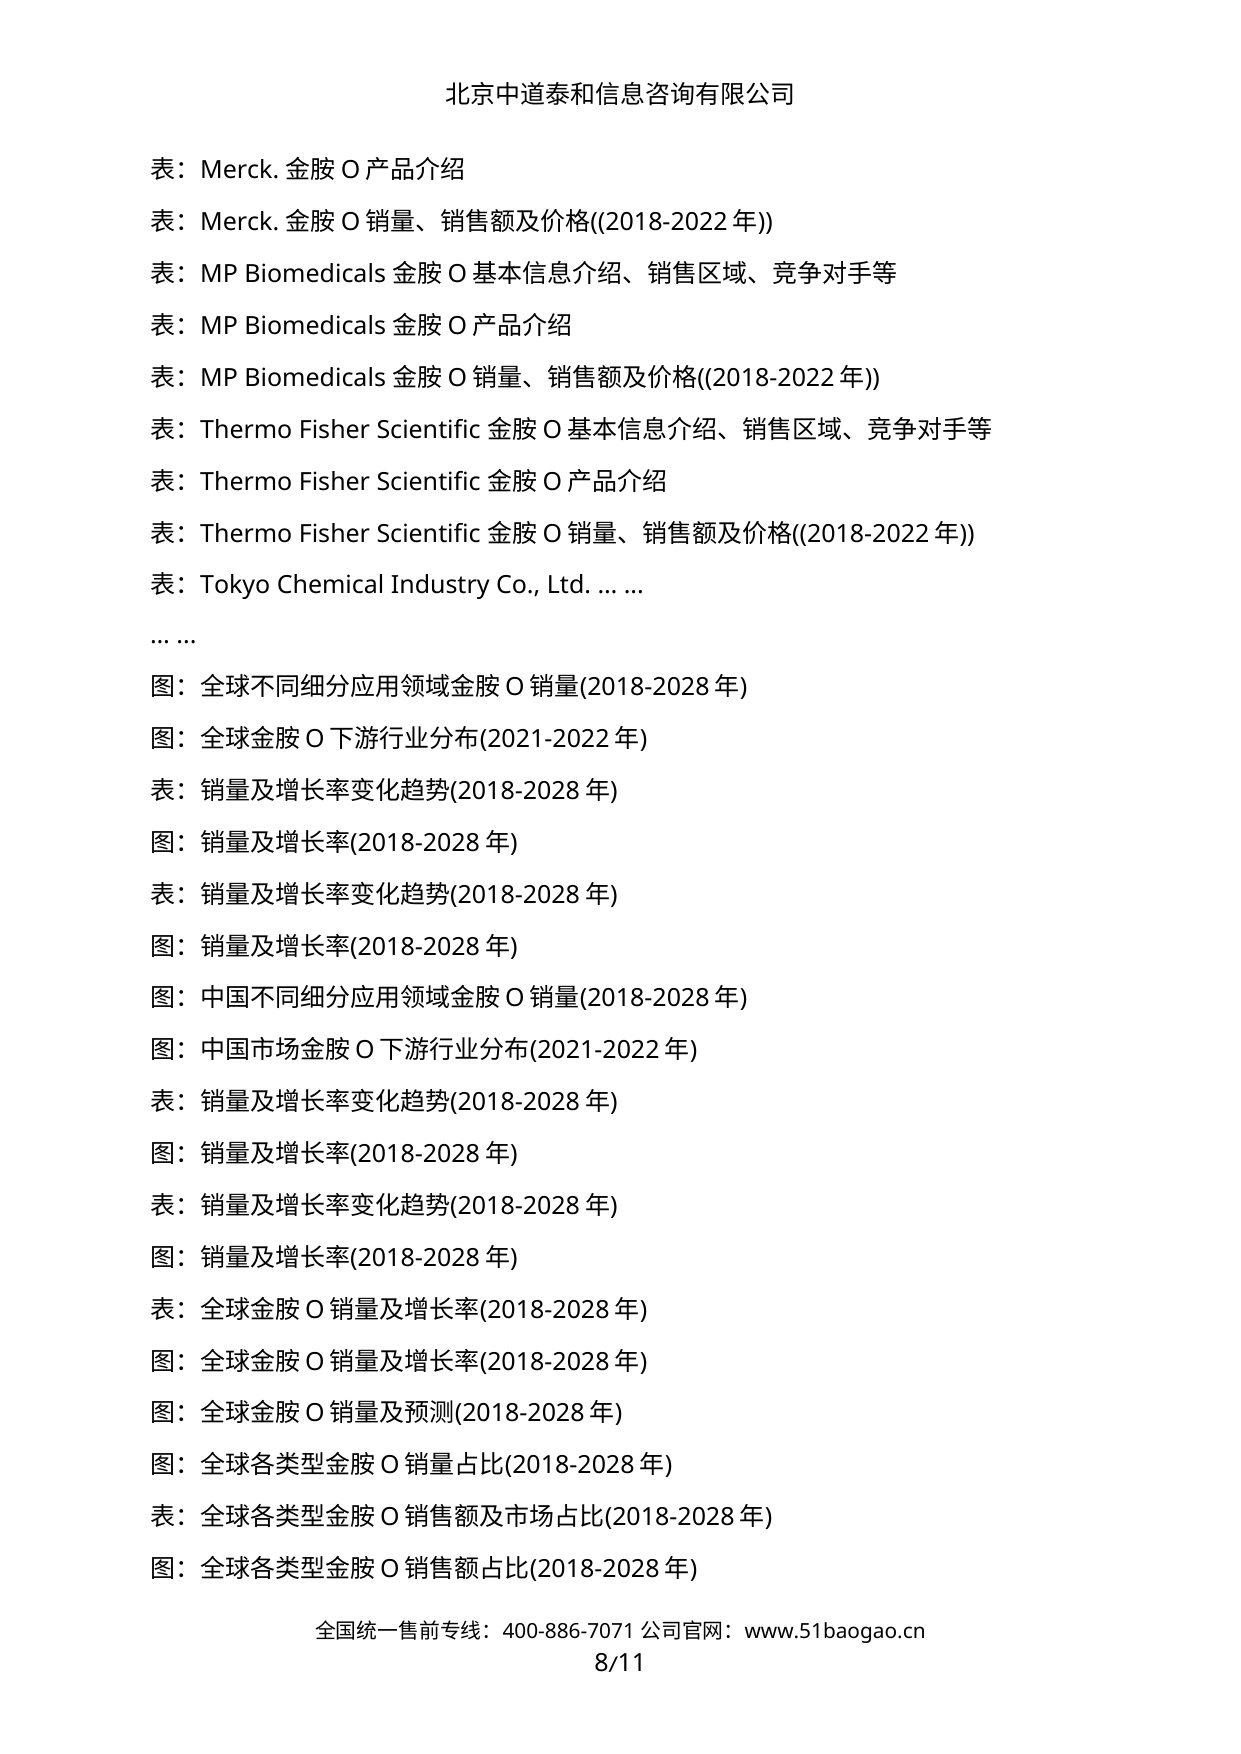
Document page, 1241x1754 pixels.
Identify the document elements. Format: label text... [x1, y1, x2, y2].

text 表：Merck. 金胺O销量、销售额及价格((2018-2022年)) [150, 202, 1090, 238]
text 图：中国不同细分应用领域金胺O销量(2018-2028年) [150, 978, 1090, 1014]
text 表：Thermo Fisher Scientific 金胺O基本信息介绍、销售区域、竞争对手等 [150, 409, 1090, 446]
text … ... [150, 617, 1090, 651]
text 表：Tokyo Chemical Industry Co., Ltd. … ... [150, 565, 1090, 601]
text 图：全球各类型金胺O销售额占比(2018-2028年) [150, 1548, 1090, 1585]
text 表：全球各类型金胺O销售额及市场占比(2018-2028年) [150, 1497, 1090, 1533]
text 表：Thermo Fisher Scientific 金胺O产品介绍 [150, 461, 1090, 497]
text 图：全球金胺O下游行业分布(2021-2022年) [150, 718, 1090, 755]
text 表：MP Biomedicals 金胺O销量、销售额及价格((2018-2022年)) [150, 357, 1090, 394]
text 图：销量及增长率(2018-2028年) [150, 822, 1090, 858]
text 图：全球金胺O销量及增长率(2018-2028年) [150, 1341, 1090, 1377]
text 表：销量及增长率变化趋势(2018-2028年) [150, 874, 1090, 910]
text 表：销量及增长率变化趋势(2018-2028年) [150, 1185, 1090, 1222]
text 图：销量及增长率(2018-2028年) [150, 1133, 1090, 1170]
text 表：MP Biomedicals 金胺O产品介绍 [150, 306, 1090, 342]
text 表：Thermo Fisher Scientific 金胺O销量、销售额及价格((2018-2022年)) [150, 513, 1090, 549]
text 图：销量及增长率(2018-2028年) [150, 926, 1090, 962]
text 表：全球金胺O销量及增长率(2018-2028年) [150, 1289, 1090, 1325]
text 图：销量及增长率(2018-2028年) [150, 1237, 1090, 1273]
text 图：全球金胺O销量及预测(2018-2028年) [150, 1393, 1090, 1429]
text 表：Merck. 金胺O产品介绍 [150, 150, 1090, 186]
text 图：全球不同细分应用领域金胺O销量(2018-2028年) [150, 667, 1090, 703]
text 表：销量及增长率变化趋势(2018-2028年) [150, 1082, 1090, 1118]
text 图：全球各类型金胺O销量占比(2018-2028年) [150, 1445, 1090, 1481]
text 表：MP Biomedicals 金胺O基本信息介绍、销售区域、竞争对手等 [150, 254, 1090, 290]
text 表：销量及增长率变化趋势(2018-2028年) [150, 770, 1090, 807]
text 图：中国市场金胺O下游行业分布(2021-2022年) [150, 1030, 1090, 1066]
